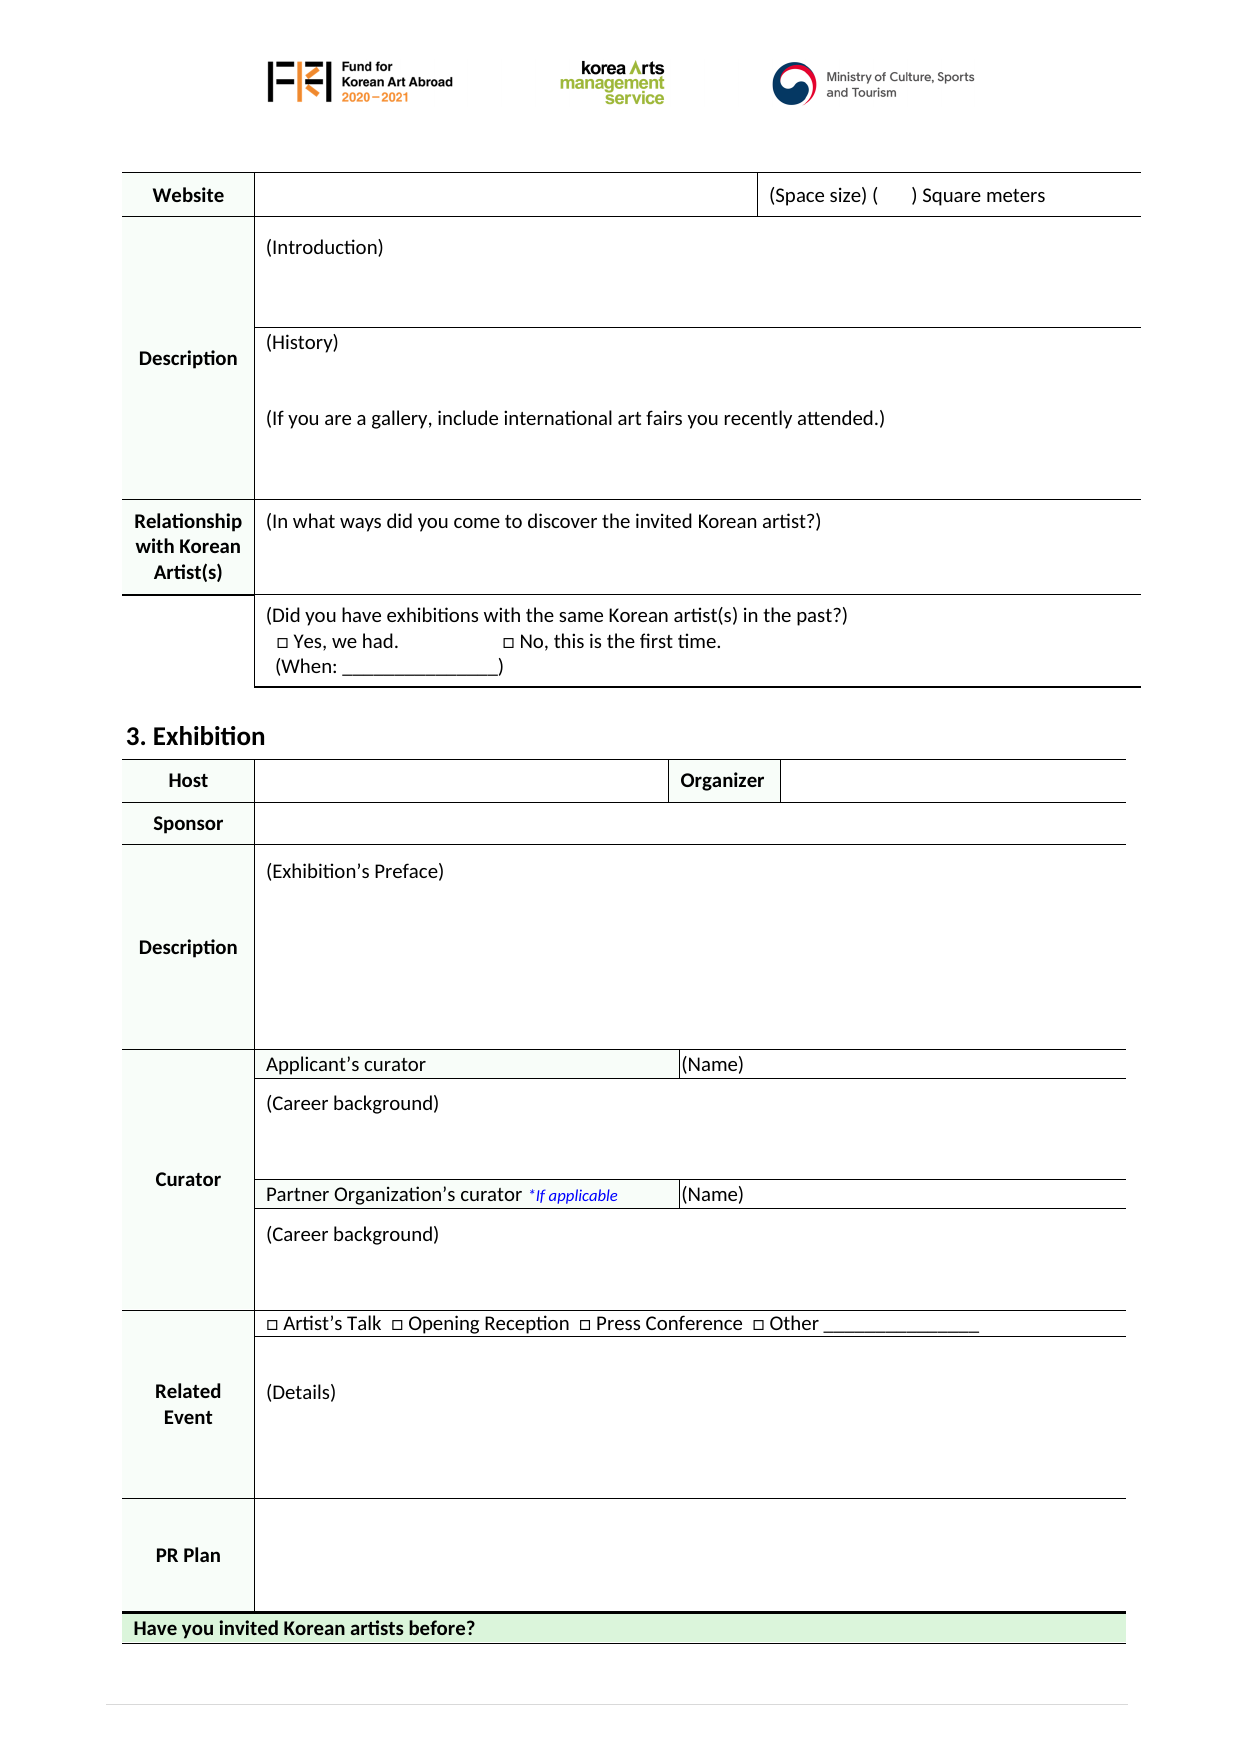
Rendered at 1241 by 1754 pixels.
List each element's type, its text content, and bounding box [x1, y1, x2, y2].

table_cell (Exhibition’s Preface) [255, 845, 1126, 1049]
table_cell □ Artist’s Talk □ Opening Reception □ Press Conference □ Other _______________ [255, 1311, 1126, 1336]
table_cell (Name) [680, 1180, 1126, 1208]
table_cell Partner Organization’s curator *If applicable [255, 1180, 679, 1208]
table_cell (In what ways did you come to discover the invited Korean artist?) [255, 500, 1141, 594]
table_cell [255, 1499, 1126, 1611]
table_cell [255, 803, 1126, 844]
table_cell Description [122, 845, 254, 1049]
table_cell Have you invited Korean artists before? [122, 1614, 1126, 1642]
table_header Host [122, 760, 254, 802]
table_cell (Introduction) [255, 217, 1141, 327]
table_cell Applicant’s curator [255, 1050, 679, 1078]
table_header [255, 760, 668, 802]
table_cell Website [122, 173, 254, 216]
table_cell Related Event [122, 1311, 254, 1498]
table_cell (Details) [255, 1337, 1126, 1498]
table_cell PR Plan [122, 1499, 254, 1611]
picture [265, 59, 975, 107]
table_cell Description [122, 217, 254, 499]
table_cell Curator [122, 1050, 254, 1309]
table_cell (Did you have exhibitions with the same Korean artist(s) in the past?) □ Yes, we had. □ No, this is the first time. (When: _______________) [255, 595, 1141, 686]
table_cell [255, 173, 757, 216]
table_header [781, 760, 1126, 802]
table_cell (Career background) [255, 1079, 1126, 1179]
table_cell Sponsor [122, 803, 254, 844]
table_cell (Space size) ( ) Square meters [758, 173, 1141, 216]
table_header Organizer [669, 760, 780, 802]
table_cell Relationship with Korean Artist(s) [122, 500, 254, 594]
table_cell (History) (If you are a gallery, include international art fairs you recently attended.) [255, 328, 1141, 499]
table_cell (Career background) [255, 1209, 1126, 1309]
table_cell (Name) [680, 1050, 1126, 1078]
text 3. Exhibition [112, 719, 1128, 752]
